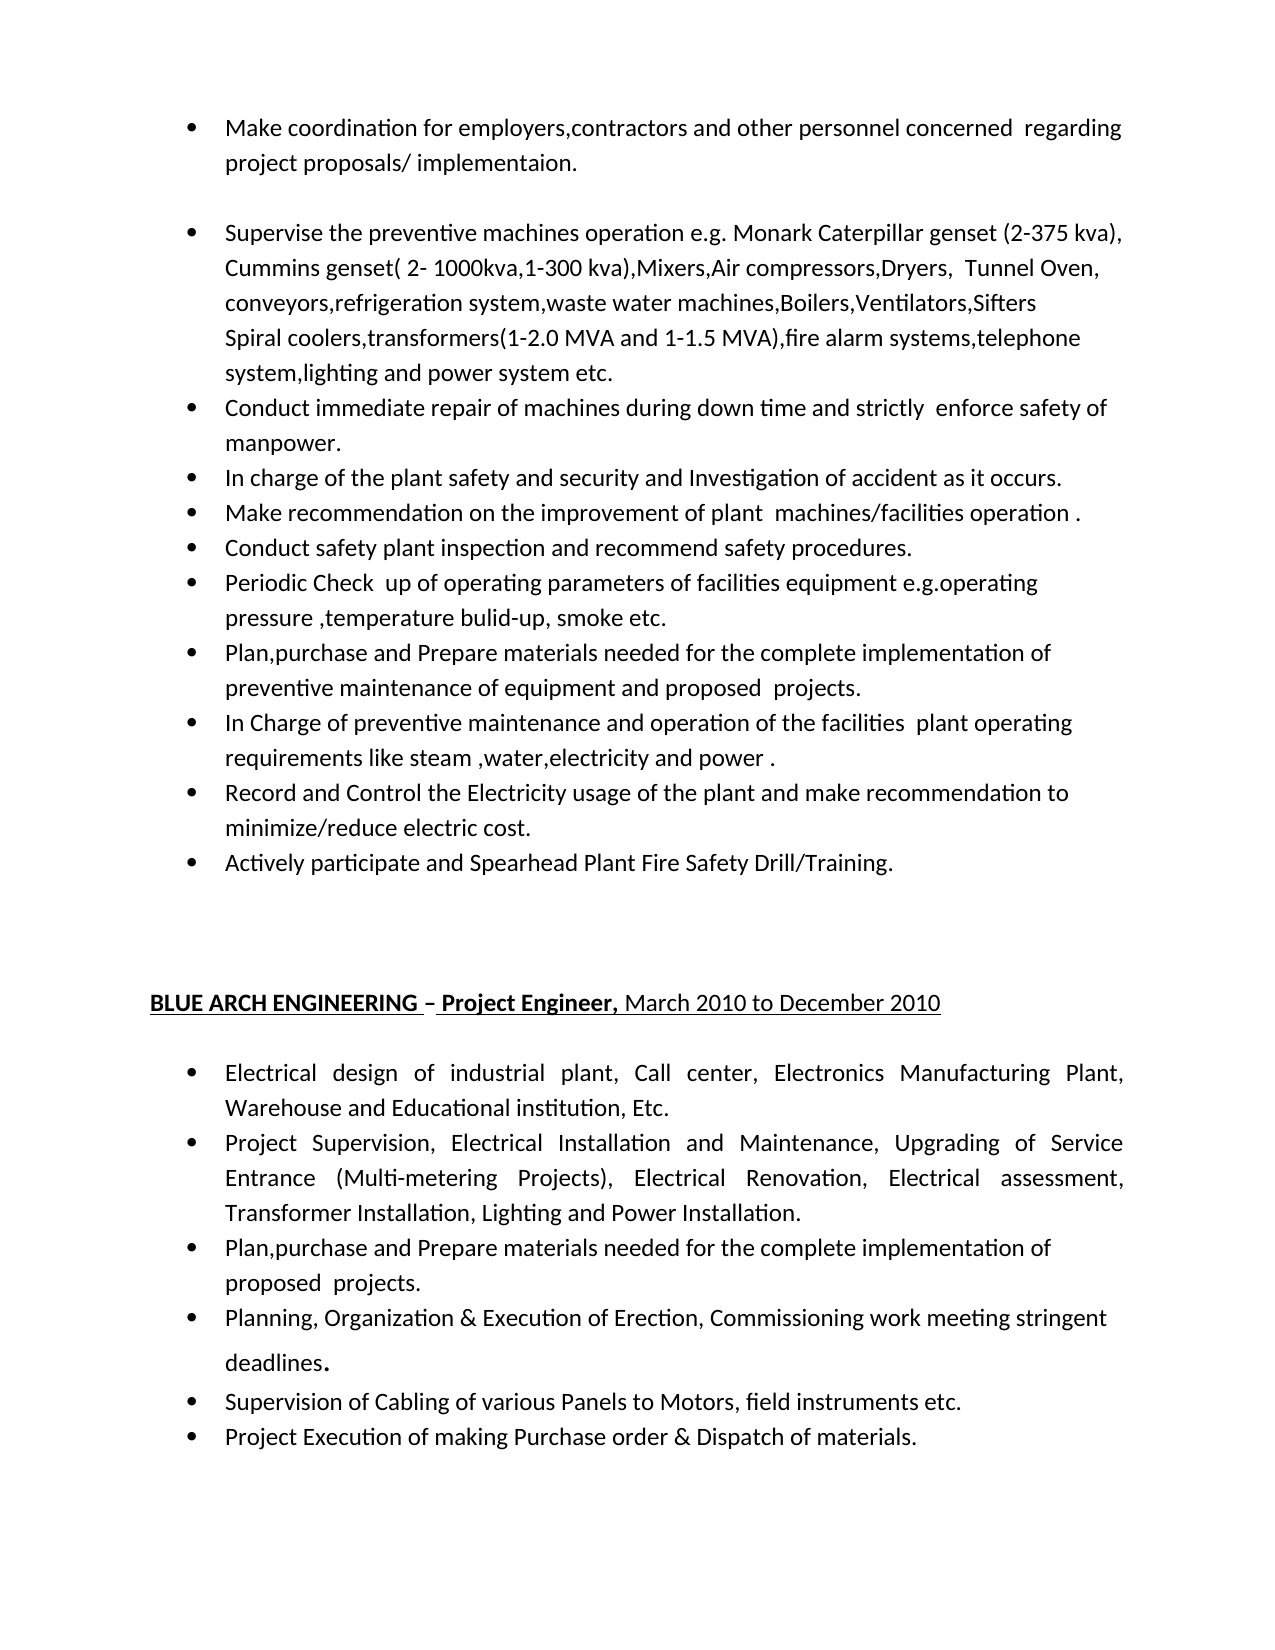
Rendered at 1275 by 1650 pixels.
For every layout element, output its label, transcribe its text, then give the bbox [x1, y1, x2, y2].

list Conduct immediate repair of machines during down time and strictly enforce safety of manpower. [187, 392, 1125, 458]
list Electrical design of industrial plant, Call center, Electronics Manufacturing Plant, Warehouse and Educational institution, Etc. [187, 1057, 1125, 1123]
text BLUE ARCH ENGINEERING – Project Engineer, March 2010 to December 2010 [150, 987, 1125, 1018]
list Conduct safety plant inspection and recommend safety procedures. [187, 532, 1125, 563]
list Make recommendation on the improvement of plant machines/facilities operation . [187, 497, 1125, 528]
list Supervise the preventive machines operation e.g. Monark Caterpillar genset (2-375 kva), Cummins genset( 2- 1000kva,1-300 kva),Mixers,Air compressors,Dryers, Tunnel Oven, [187, 217, 1125, 283]
text conveyors,refrigeration system,waste water machines,Boilers,Ventilators,Sifters [225, 287, 1125, 318]
list In Charge of preventive maintenance and operation of the facilities plant operating requirements like steam ,water,electricity and power . [187, 707, 1125, 773]
list Plan,purchase and Prepare materials needed for the complete implementation of proposed projects. [187, 1232, 1125, 1298]
list Project Execution of making Purchase order & Dispatch of materials. [187, 1421, 1125, 1451]
text Spiral coolers,transformers(1-2.0 MVA and 1-1.5 MVA),fire alarm systems,telephone system,lighting and power system etc. [225, 322, 1125, 388]
list Project Supervision, Electrical Installation and Maintenance, Upgrading of Service Entrance (Multi-metering Projects), Electrical Renovation, Electrical assessment, Transformer Installation, Lighting and Power Installation. [187, 1127, 1125, 1228]
list Supervision of Cabling of various Panels to Motors, field instruments etc. [187, 1386, 1125, 1416]
list Make coordination for employers,contractors and other personnel concerned regarding project proposals/ implementaion. [187, 112, 1125, 178]
list In charge of the plant safety and security and Investigation of accident as it occurs. [187, 462, 1125, 493]
list Planning, Organization & Execution of Erection, Commissioning work meeting stringent deadlines. [187, 1302, 1125, 1380]
list Periodic Check up of operating parameters of facilities equipment e.g.operating pressure ,temperature bulid-up, smoke etc. [187, 567, 1125, 633]
list Actively participate and Spearhead Plant Fire Safety Drill/Training. [187, 847, 1125, 878]
list Record and Control the Electricity usage of the plant and make recommendation to minimize/reduce electric cost. [187, 777, 1125, 843]
list Plan,purchase and Prepare materials needed for the complete implementation of preventive maintenance of equipment and proposed projects. [187, 637, 1125, 703]
